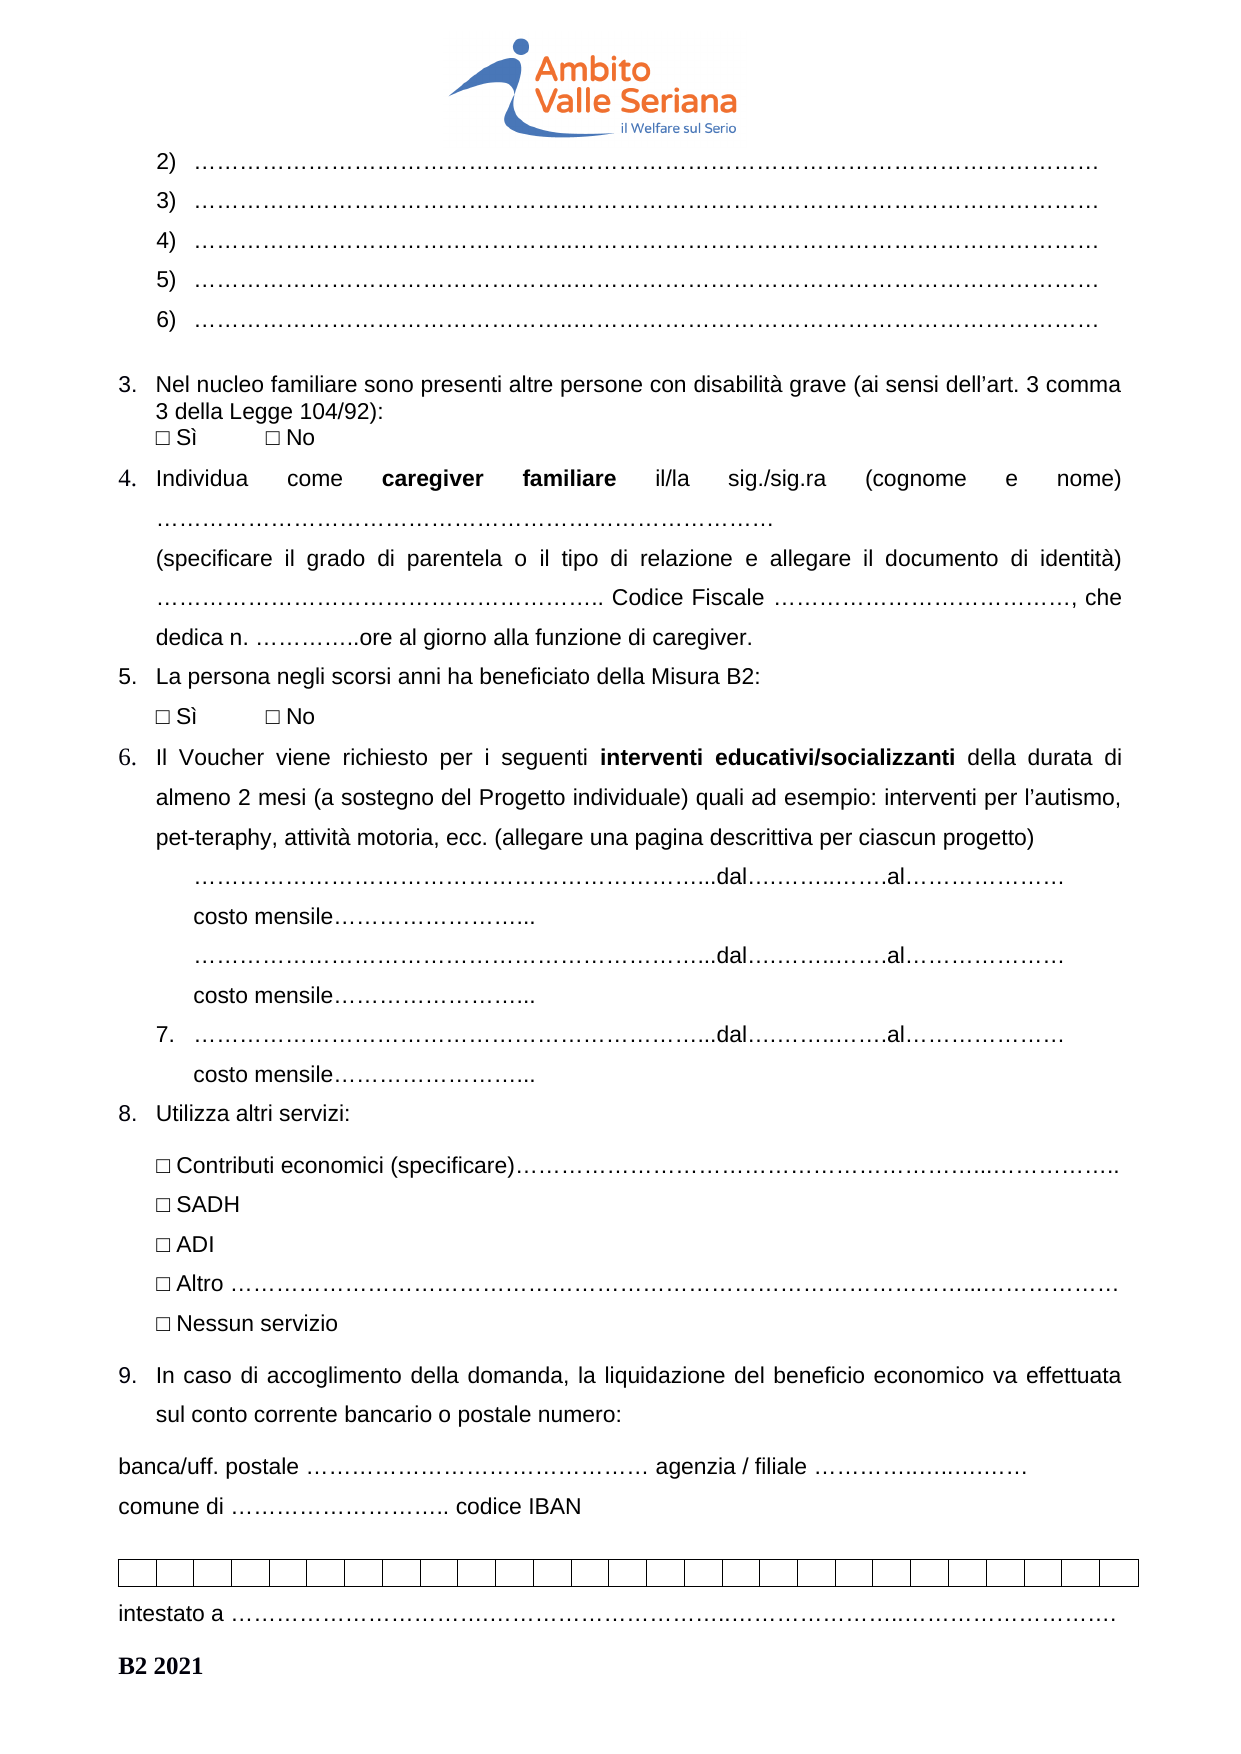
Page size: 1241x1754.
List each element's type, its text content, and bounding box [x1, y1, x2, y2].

table_header [873, 1560, 910, 1586]
table_header [345, 1560, 382, 1586]
table_header [421, 1560, 457, 1586]
table_header [1025, 1560, 1061, 1586]
text □ Altro ……………………………………………………………………………………...……………… [156, 1270, 1122, 1297]
table_header [194, 1560, 231, 1586]
table_header [1100, 1560, 1138, 1586]
table_header [572, 1560, 608, 1586]
list …………………………………………..…………………………………………………………… [156, 148, 1122, 174]
table_header [232, 1560, 269, 1586]
table_header [157, 1560, 193, 1586]
table_header [534, 1560, 571, 1586]
table_header [307, 1560, 344, 1586]
table_header [383, 1560, 420, 1586]
text □ Nessun servizio [156, 1310, 1122, 1336]
list …………………………………………………………...dal….……..…….al………………… costo mensile……………………... [193, 942, 1122, 1008]
list La persona negli scorsi anni ha beneficiato della Misura B2: [118, 663, 1122, 690]
list …………………………………………………………...dal….……..…….al………………… costo mensile……………………... [156, 1021, 1122, 1087]
list …………………………………………..…………………………………………………………… [156, 187, 1122, 213]
table_header [949, 1560, 986, 1586]
table_header [119, 1560, 156, 1586]
table_header [496, 1560, 533, 1586]
table_header [685, 1560, 722, 1586]
list Individua come caregiver familiare il/la sig./sig.ra (cognome e nome) ……………………………………………………………………… [118, 463, 1122, 532]
list □ Sì □ No [156, 703, 1122, 729]
text comune di ……………………….. codice IBAN [118, 1493, 1122, 1519]
table_header [270, 1560, 306, 1586]
table_header [760, 1560, 797, 1586]
text □ Contributi economici (specificare)……………………………………………………...…………….. [156, 1152, 1122, 1178]
list …………………………………………………………...dal….……..…….al………………… costo mensile……………………... [193, 863, 1122, 929]
list …………………………………………..…………………………………………………………… [156, 266, 1122, 292]
table_header [911, 1560, 948, 1586]
text □ ADI [156, 1231, 1122, 1257]
list (specificare il grado di parentela o il tipo di relazione e allegare il documento di identità) ………………………………………………….. Codice Fiscale …………………………………, che dedica n. …………..ore al giorno alla funzione di caregiver. [156, 545, 1122, 650]
list …………………………………………..…………………………………………………………… [156, 227, 1122, 253]
table_header [798, 1560, 835, 1586]
table_header [987, 1560, 1024, 1586]
list Il Voucher viene richiesto per i seguenti interventi educativi/socializzanti della durata di almeno 2 mesi (a sostegno del Progetto individuale) quali ad esempio: interventi per l’autismo, pet-teraphy, attività motoria, ecc. (allegare una pagina descrittiva per ciascun progetto) [118, 742, 1122, 850]
table_header [458, 1560, 495, 1586]
table_header [647, 1560, 684, 1586]
table_header [1062, 1560, 1099, 1586]
list In caso di accoglimento della domanda, la liquidazione del beneficio economico va effettuata sul conto corrente bancario o postale numero: [118, 1362, 1122, 1428]
text banca/uff. postale ……………………………………… agenzia / filiale …………..…..….…… [118, 1453, 1122, 1480]
list □ Sì □ No [156, 424, 1122, 450]
picture [443, 31, 747, 148]
text intestato a …………………………….…………………………..…………………..………………………. [118, 1599, 1122, 1626]
list Utilizza altri servizi: [118, 1100, 1122, 1126]
table_header [609, 1560, 646, 1586]
text □ SADH [156, 1191, 1122, 1218]
list Nel nucleo familiare sono presenti altre persone con disabilità grave (ai sensi dell’art. 3 comma 3 della Legge 104/92): [118, 371, 1122, 424]
list …………………………………………..…………………………………………………………… [156, 306, 1122, 332]
table_header [836, 1560, 872, 1586]
table_header [723, 1560, 759, 1586]
